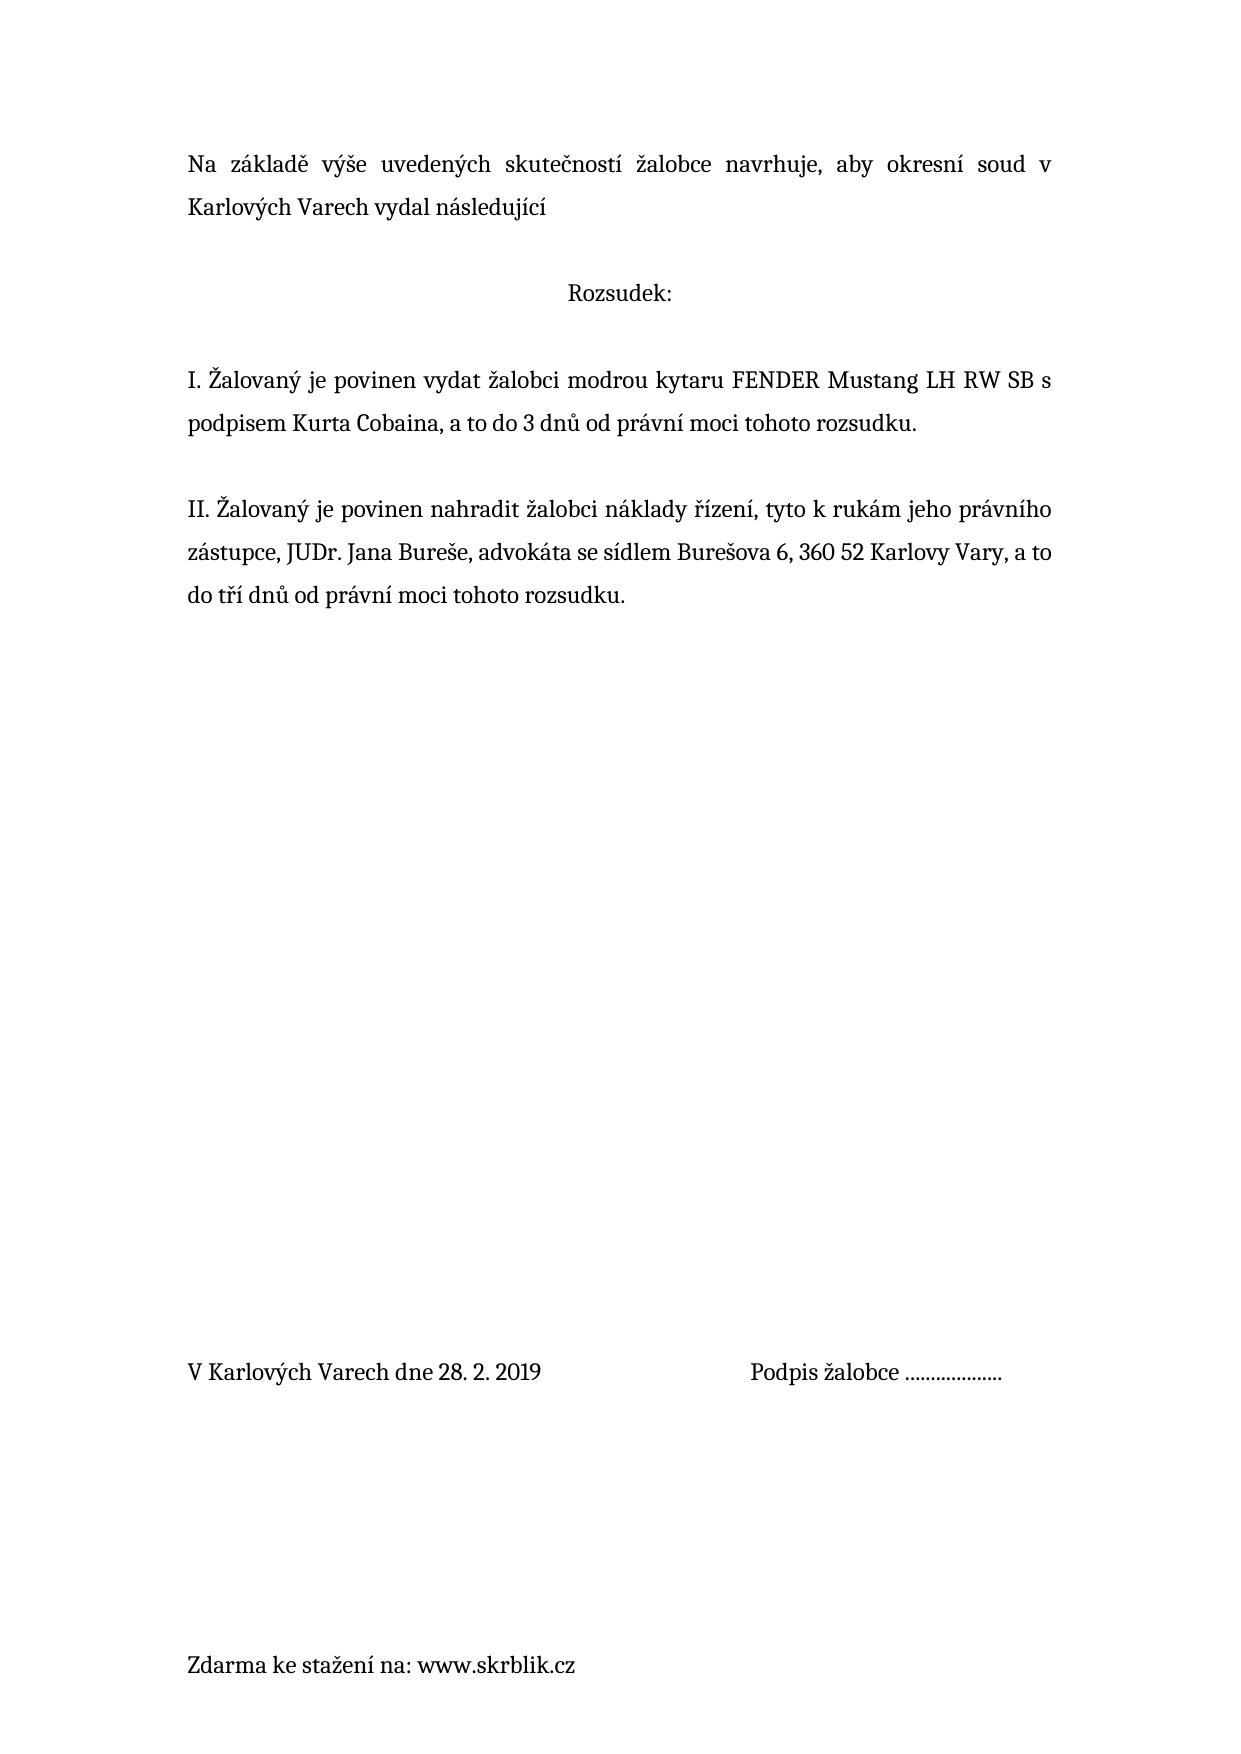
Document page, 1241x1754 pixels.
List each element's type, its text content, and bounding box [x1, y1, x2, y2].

text I. Žalovaný je povinen vydat žalobci modrou kytaru FENDER Mustang LH RW SB s podpisem Kurta Cobaina, a to do 3 dnů od právní moci tohoto rozsudku. [187, 366, 1053, 437]
text V Karlových Varech dne 28. 2. 2019 Podpis žalobce ................... [187, 1357, 1053, 1386]
text Na základě výše uvedených skutečností žalobce navrhuje, aby okresní soud v Karlových Varech vydal následující [187, 150, 1053, 222]
text Rozsudek: [187, 279, 1053, 308]
text II. Žalovaný je povinen nahradit žalobci náklady řízení, tyto k rukám jeho právního zástupce, JUDr. Jana Bureše, advokáta se sídlem Burešova 6, 360 52 Karlovy Vary, a to do tří dnů od právní moci tohoto rozsudku. [187, 495, 1053, 610]
